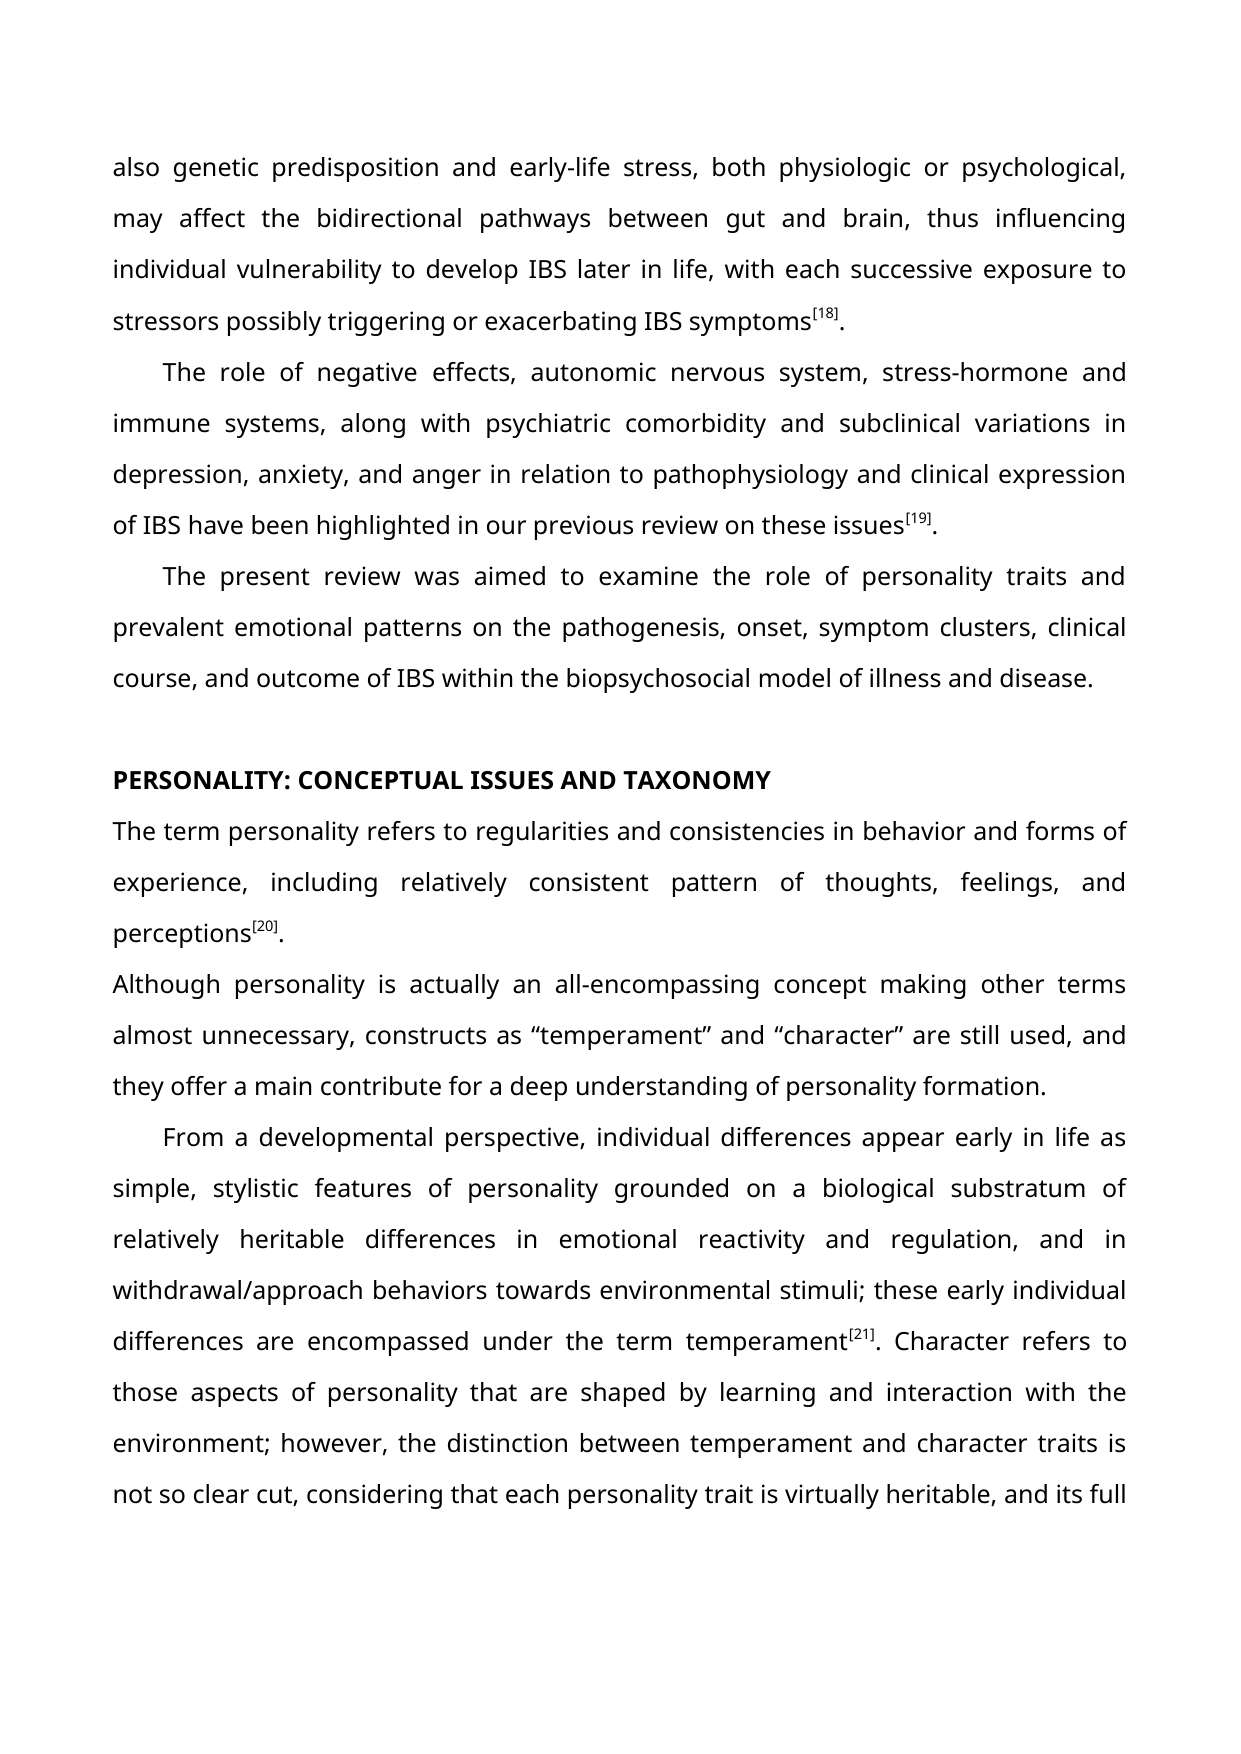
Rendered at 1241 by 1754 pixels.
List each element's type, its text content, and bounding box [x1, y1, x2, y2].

text Although personality is actually an all-encompassing concept making other terms almost unnecessary, constructs as “temperament” and “character” are still used, and they offer a main contribute for a deep understanding of personality formation. [112, 967, 1128, 1103]
text The term personality refers to regularities and consistencies in behavior and forms of experience, including relatively consistent pattern of thoughts, feelings, and perceptions[20]. [112, 813, 1128, 950]
text The role of negative effects, autonomic nervous system, stress-hormone and immune systems, along with psychiatric comorbidity and subclinical variations in depression, anxiety, and anger in relation to pathophysiology and clinical expression of IBS have been highlighted in our previous review on these issues[19]. [112, 354, 1128, 541]
text The present review was aimed to examine the role of personality traits and prevalent emotional patterns on the pathogenesis, onset, symptom clusters, clinical course, and outcome of IBS within the biopsychosocial model of illness and disease. [112, 558, 1128, 694]
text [112, 1120, 1128, 1511]
text PERSONALITY: CONCEPTUAL ISSUES AND TAXONOMY [112, 762, 1128, 797]
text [112, 150, 1128, 337]
